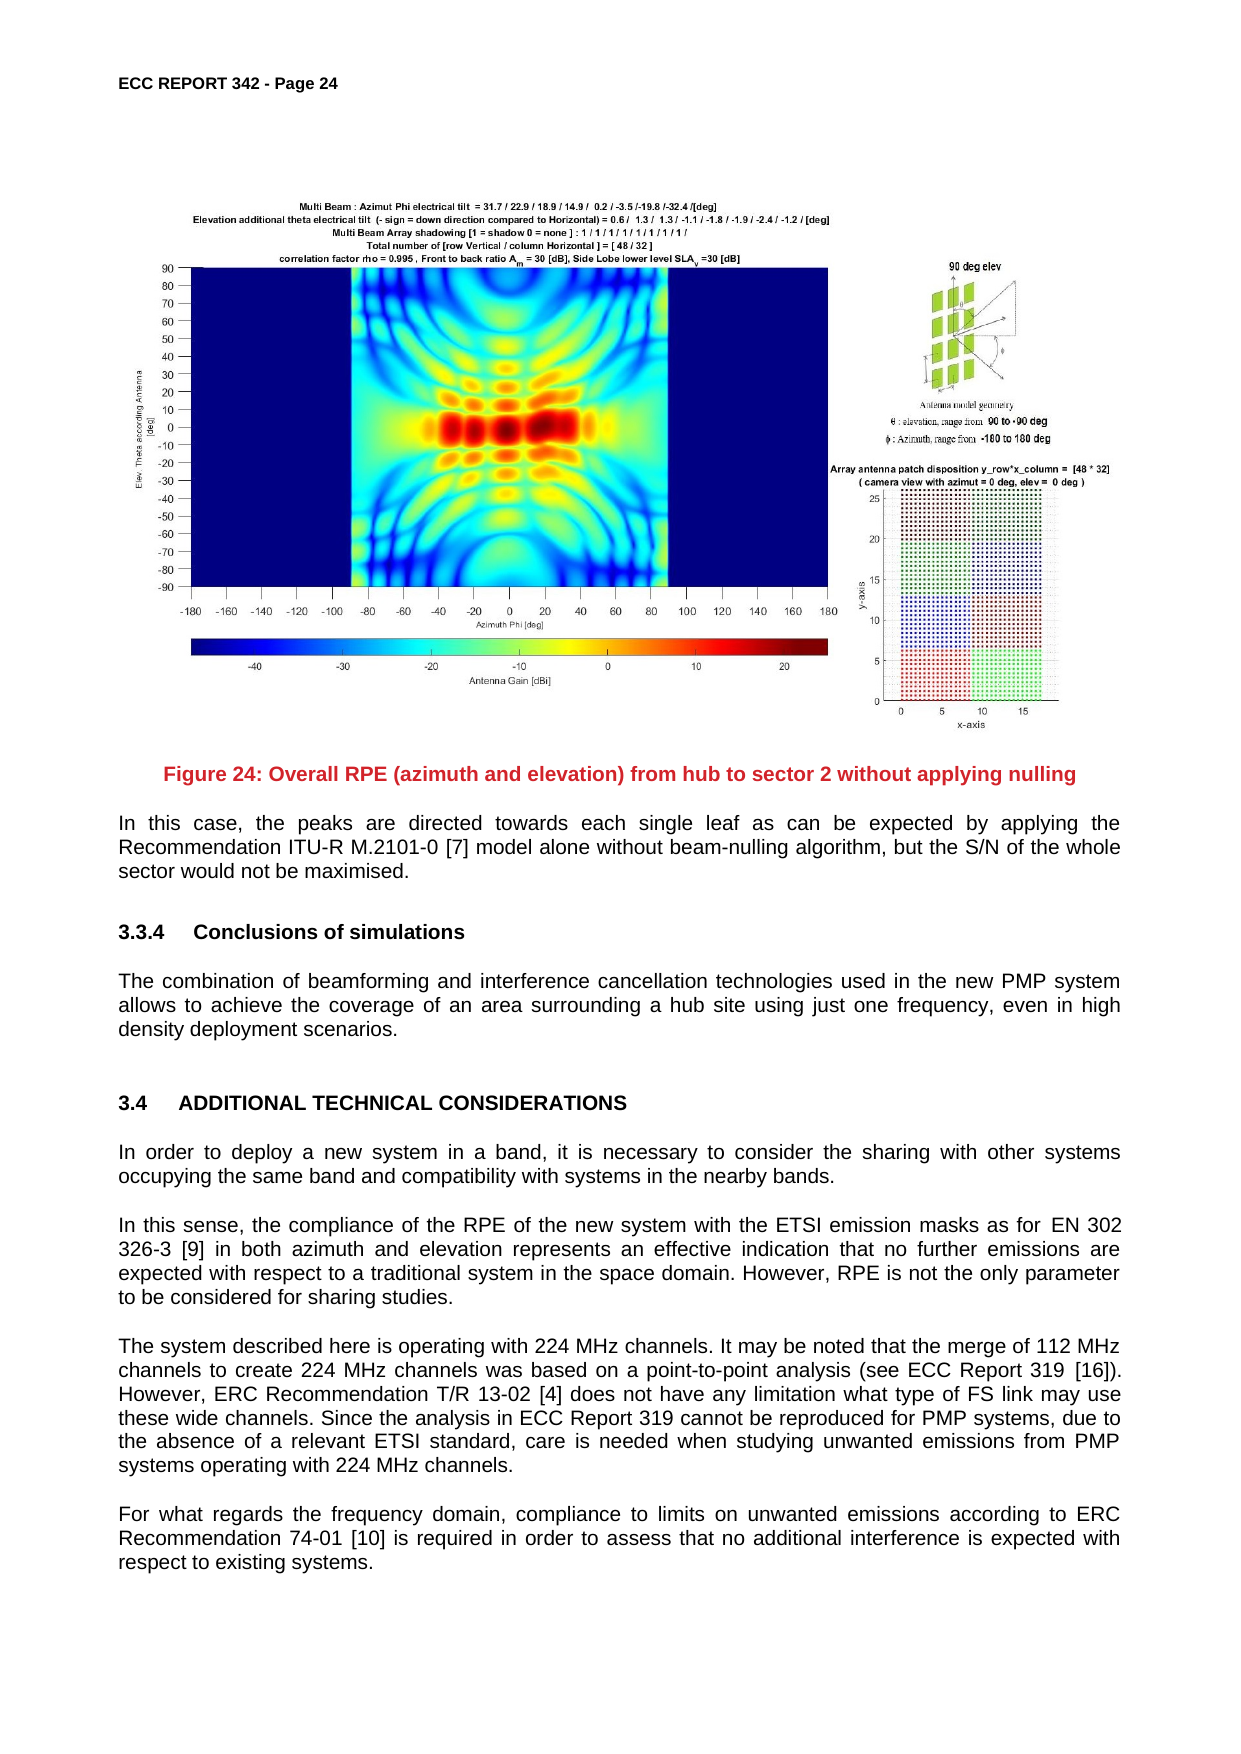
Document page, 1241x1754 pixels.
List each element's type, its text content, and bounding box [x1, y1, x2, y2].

picture [118, 198, 1123, 737]
text In this case, the peaks are directed towards each single leaf as can be expected by applying the Recommendation ITU-R M.2101-0 [7] model alone without beam-nulling algorithm, but the S/N of the whole sector would not be maximised. [118, 811, 1122, 882]
text Figure 24: Overall RPE (azimuth and elevation) from hub to sector 2 without applying nulling [118, 762, 1122, 786]
subtitle Conclusions of simulations [118, 920, 1122, 944]
text For what regards the frequency domain, compliance to limits on unwanted emissions according to ERC Recommendation 74-01 [10] is required in order to assess that no additional interference is expected with respect to existing systems. [118, 1502, 1122, 1574]
text The system described here is operating with 224 MHz channels. It may be noted that the merge of 112 MHz channels to create 224 MHz channels was based on a point-to-point analysis (see ECC Report 319 [16]). However, ERC Recommendation T/R 13-02 [4] does not have any limitation what type of FS link may use these wide channels. Since the analysis in ECC Report 319 cannot be reproduced for PMP systems, due to the absence of a relevant ETSI standard, care is needed when studying unwanted emissions from PMP systems operating with 224 MHz channels. [118, 1333, 1122, 1477]
text In order to deploy a new system in a band, it is necessary to consider the sharing with other systems occupying the same band and compatibility with systems in the nearby bands. [118, 1140, 1122, 1188]
subtitle Additional technical considerations [118, 1091, 1122, 1115]
text In this sense, the compliance of the RPE of the new system with the ETSI emission masks as for EN 302 326-3 [9] in both azimuth and elevation represents an effective indication that no further emissions are expected with respect to a traditional system in the space domain. However, RPE is not the only parameter to be considered for sharing studies. [118, 1213, 1122, 1308]
text The combination of beamforming and interference cancellation technologies used in the new PMP system allows to achieve the coverage of an area surrounding a hub site using just one frequency, even in high density deployment scenarios. [118, 969, 1122, 1041]
